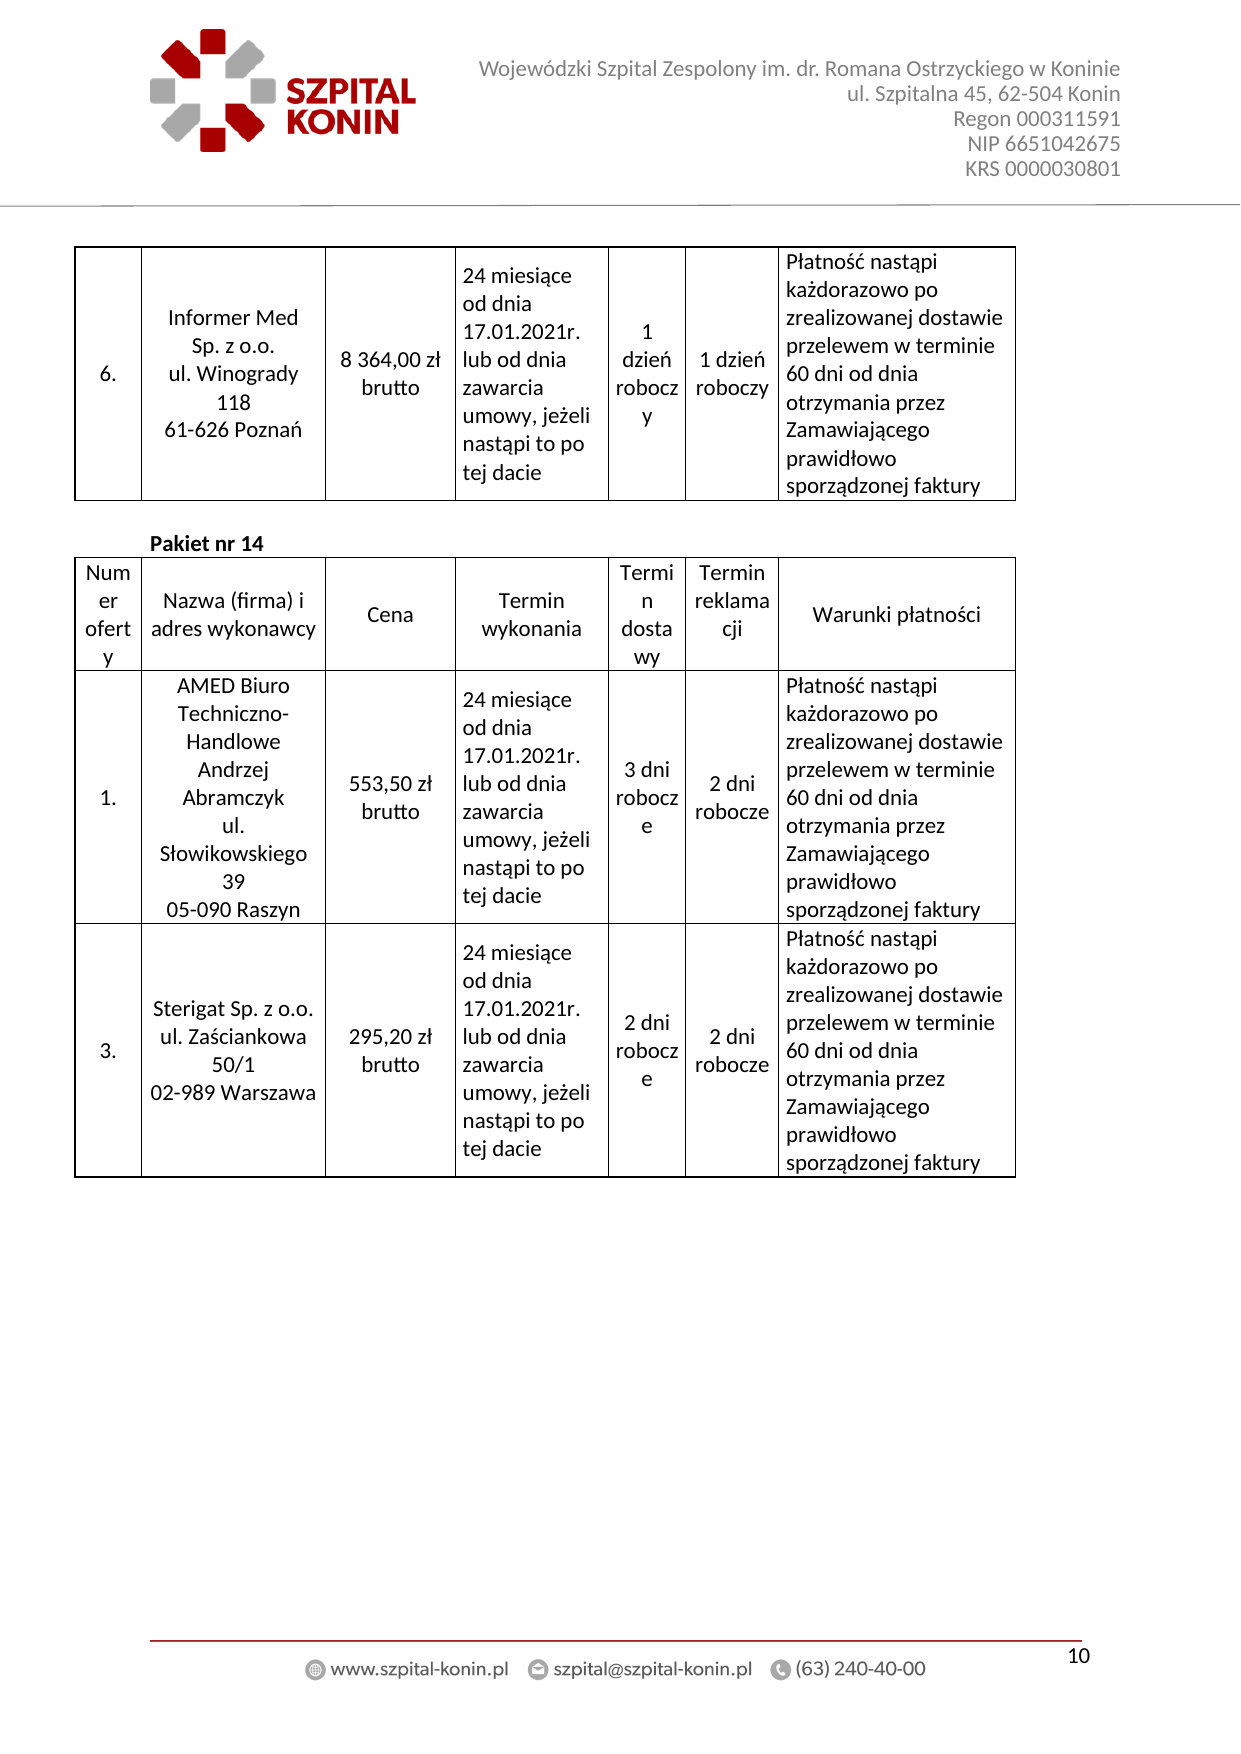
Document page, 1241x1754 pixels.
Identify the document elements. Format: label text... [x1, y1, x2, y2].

table_cell 3. [76, 924, 141, 1176]
table_cell Sterigat Sp. z o.o. ul. Zaściankowa 50/1 02-989 Warszawa [142, 924, 325, 1176]
table_cell AMED Biuro Techniczno-Handlowe Andrzej Abramczyk ul. Słowikowskiego 39 05-090 Raszyn [142, 671, 325, 923]
table_header Termin wykonania [456, 558, 608, 670]
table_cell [779, 248, 1015, 500]
table_cell 8 364,00 zł brutto [326, 248, 455, 500]
table_cell 24 miesiące od dnia 17.01.2021r. lub od dnia zawarcia umowy, jeżeli nastąpi to po tej dacie [456, 924, 608, 1176]
table_cell Informer Med Sp. z o.o. ul. Winogrady 118 61-626 Poznań [142, 248, 325, 500]
table_cell 1. [76, 671, 141, 923]
table_cell 1 dzień roboczy [686, 248, 778, 500]
table_cell 24 miesiące od dnia 17.01.2021r. lub od dnia zawarcia umowy, jeżeli nastąpi to po tej dacie [456, 671, 608, 923]
table_cell 3 dni robocze [609, 671, 685, 923]
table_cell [456, 248, 608, 500]
table_header Nazwa (firma) i adres wykonawcy [142, 558, 325, 670]
table_header Termin dostawy [609, 558, 685, 670]
table_cell 553,50 zł brutto [326, 671, 455, 923]
table_cell 2 dni robocze [686, 924, 778, 1176]
table_header Warunki płatności [779, 558, 1015, 670]
table_cell 295,20 zł brutto [326, 924, 455, 1176]
table_header Numer oferty [76, 558, 141, 670]
table_header Cena [326, 558, 455, 670]
table_cell 2 dni robocze [686, 671, 778, 923]
table_cell 6. [76, 248, 141, 500]
table_cell 1 dzień roboczy [609, 248, 685, 500]
table_cell 2 dni robocze [609, 924, 685, 1176]
text Pakiet nr 14 [150, 529, 1090, 557]
picture [150, 1640, 1082, 1752]
table_header Termin reklamacji [686, 558, 778, 670]
